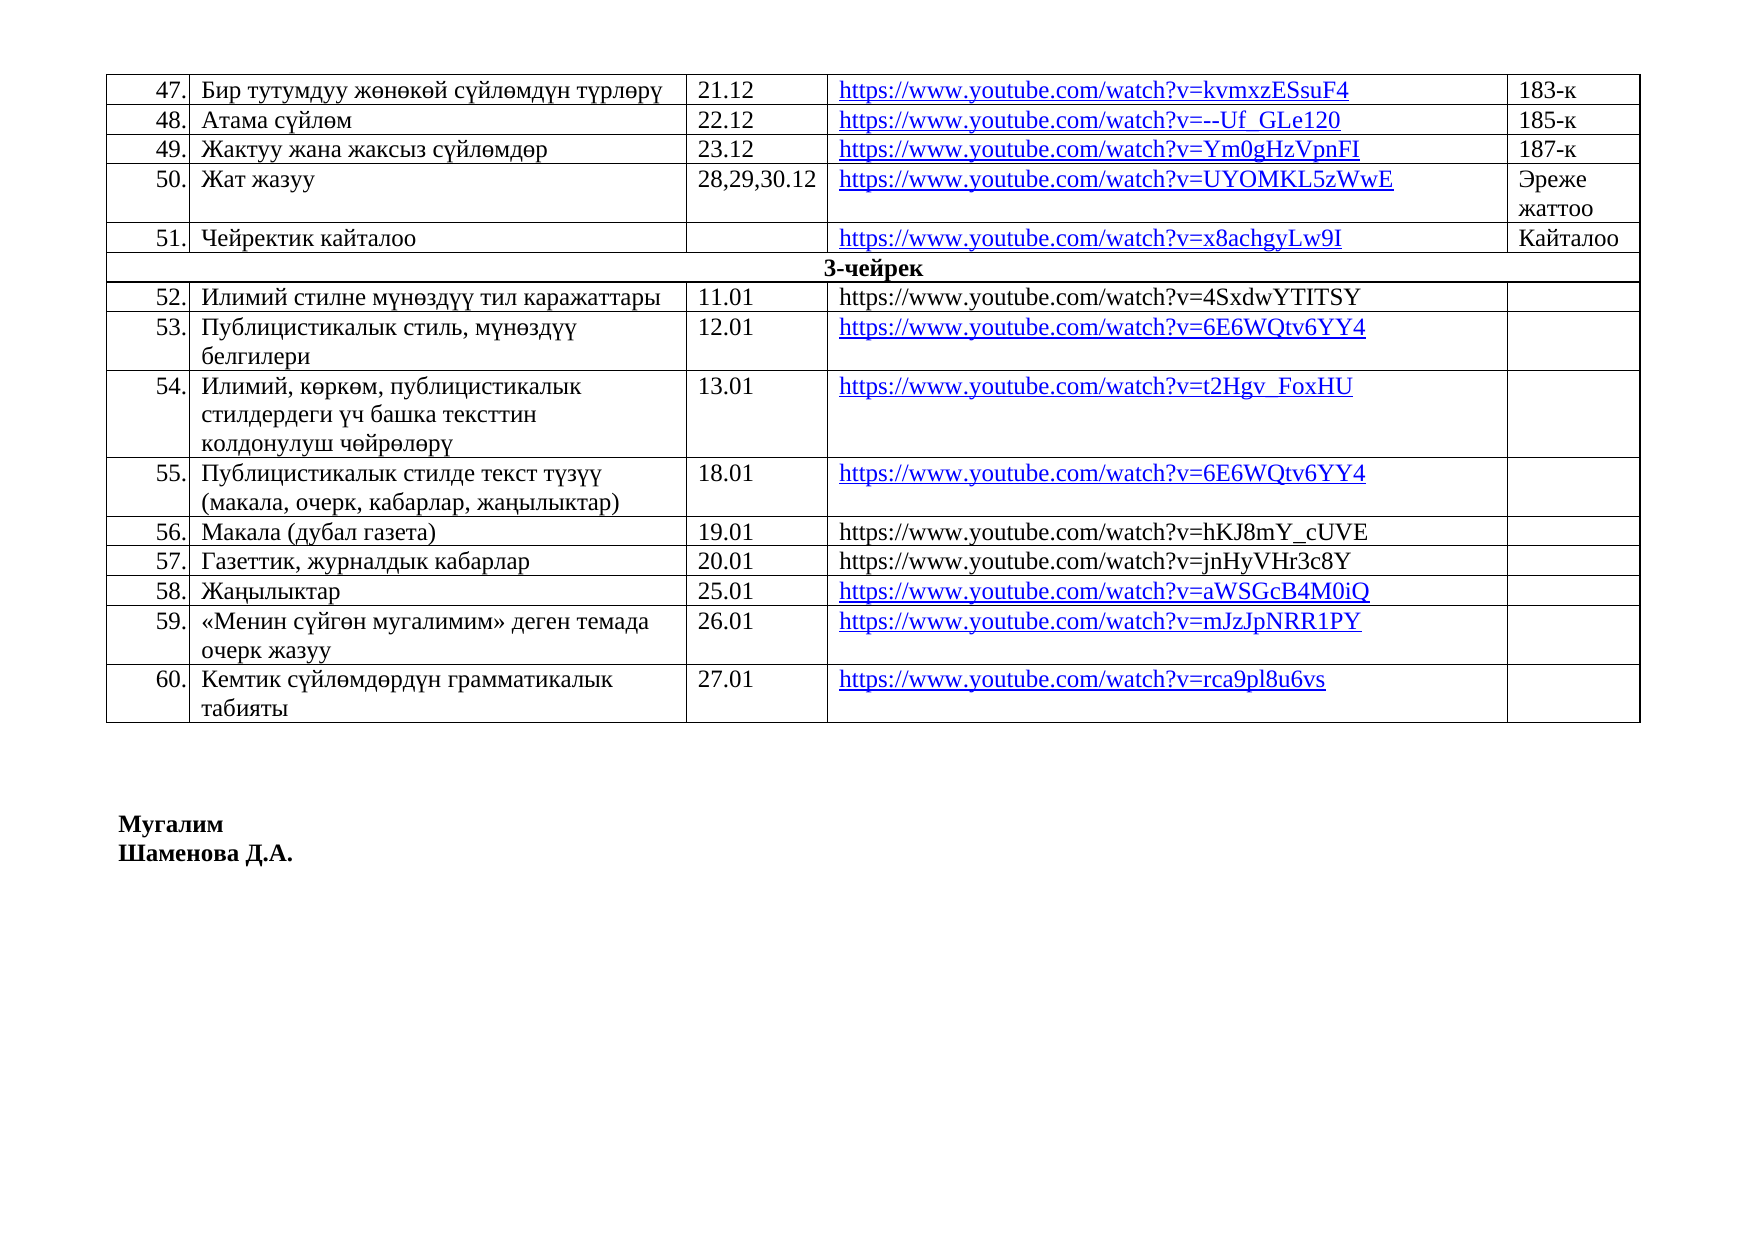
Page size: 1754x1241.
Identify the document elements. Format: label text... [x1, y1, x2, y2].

table_cell [1508, 576, 1639, 605]
table_cell [107, 371, 189, 457]
table_cell [107, 312, 189, 370]
table_cell Макала (дубал газета) [190, 517, 686, 545]
table_cell Кайталоо [1508, 223, 1639, 252]
table_cell [1508, 283, 1639, 311]
table_cell [107, 606, 189, 663]
table_cell 18.01 [687, 458, 827, 516]
table_cell [107, 135, 189, 163]
table_cell Илимий, көркөм, публицистикалык стилдердеги үч башка тексттин колдонулуш чөйрөлөрү [190, 371, 686, 457]
table_cell https://www.youtube.com/watch?v=mJzJpNRR1PY [828, 606, 1507, 663]
table_cell https://www.youtube.com/watch?v=Ym0gHzVpnFI [828, 135, 1507, 163]
table_cell [107, 517, 189, 545]
table_cell 28,29,30.12 [687, 164, 827, 222]
table_cell 13.01 [687, 371, 827, 457]
text Шаменова Д.А. [118, 838, 1636, 867]
table_cell Жактуу жана жаксыз сүйлөмдөр [190, 135, 686, 163]
table_cell Газеттик, журналдык кабарлар [190, 546, 686, 575]
table_cell Публицистикалык стилде текст түзүү (макала, очерк, кабарлар, жаңылыктар) [190, 458, 686, 516]
table_cell https://www.youtube.com/watch?v=4SxdwYTITSY [828, 283, 1507, 311]
table_cell https://www.youtube.com/watch?v=aWSGcB4M0iQ [828, 576, 1507, 605]
table_cell Эреже жаттоо [1508, 164, 1639, 222]
table_cell Бир тутумдуу жөнөкөй сүйлөмдүн түрлөрү [190, 75, 686, 104]
table_cell Атама сүйлөм [190, 105, 686, 133]
table_cell https://www.youtube.com/watch?v=6E6WQtv6YY4 [828, 312, 1507, 370]
table_cell 19.01 [687, 517, 827, 545]
table_cell https://www.youtube.com/watch?v=t2Hgv_FoxHU [828, 371, 1507, 457]
table_cell «Менин сүйгөн мугалимим» деген темада очерк жазуу [190, 606, 686, 663]
table_cell https://www.youtube.com/watch?v=6E6WQtv6YY4 [828, 458, 1507, 516]
table_cell [107, 75, 189, 104]
table_cell [107, 665, 189, 722]
table_cell [107, 576, 189, 605]
table_cell https://www.youtube.com/watch?v=hKJ8mY_cUVE [828, 517, 1507, 545]
table_cell Публицистикалык стиль, мүнөздүү белгилери [190, 312, 686, 370]
table_cell https://www.youtube.com/watch?v=UYOMKL5zWwE [828, 164, 1507, 222]
table_cell https://www.youtube.com/watch?v=jnHyVHr3c8Y [828, 546, 1507, 575]
table_cell 20.01 [687, 546, 827, 575]
table_cell [107, 164, 189, 222]
table_cell 21.12 [687, 75, 827, 104]
table_cell [1508, 517, 1639, 545]
table_cell Илимий стилне мүнөздүү тил каражаттары [190, 283, 686, 311]
table_cell [107, 223, 189, 252]
table_cell 25.01 [687, 576, 827, 605]
table_cell Чейректик кайталоо [190, 223, 686, 252]
table_cell 185-к [1508, 105, 1639, 133]
table_cell 23.12 [687, 135, 827, 163]
table_cell [107, 546, 189, 575]
table_cell [1508, 546, 1639, 575]
table_cell https://www.youtube.com/watch?v=x8achgyLw9I [828, 223, 1507, 252]
table_cell 3-чейрек [107, 253, 1639, 281]
table_cell 26.01 [687, 606, 827, 663]
table_cell 11.01 [687, 283, 827, 311]
table_cell [687, 223, 827, 252]
table_cell [1508, 458, 1639, 516]
table_cell [1508, 371, 1639, 457]
table_cell [107, 105, 189, 133]
table_cell 22.12 [687, 105, 827, 133]
table_cell Жаңылыктар [190, 576, 686, 605]
table_cell 187-к [1508, 135, 1639, 163]
table_cell 183-к [1508, 75, 1639, 104]
table_cell [1508, 606, 1639, 663]
table_cell 12.01 [687, 312, 827, 370]
table_cell [107, 458, 189, 516]
table_cell Жат жазуу [190, 164, 686, 222]
table_cell [1508, 312, 1639, 370]
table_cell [828, 75, 1507, 104]
table_cell [1508, 665, 1639, 722]
table_cell Кемтик сүйлөмдөрдүн грамматикалык табияты [190, 665, 686, 722]
table_cell https://www.youtube.com/watch?v=--Uf_GLe120 [828, 105, 1507, 133]
table_cell [107, 283, 189, 311]
table_cell 27.01 [687, 665, 827, 722]
table_cell https://www.youtube.com/watch?v=rca9pl8u6vs [828, 665, 1507, 722]
text Мугалим [118, 809, 1636, 838]
